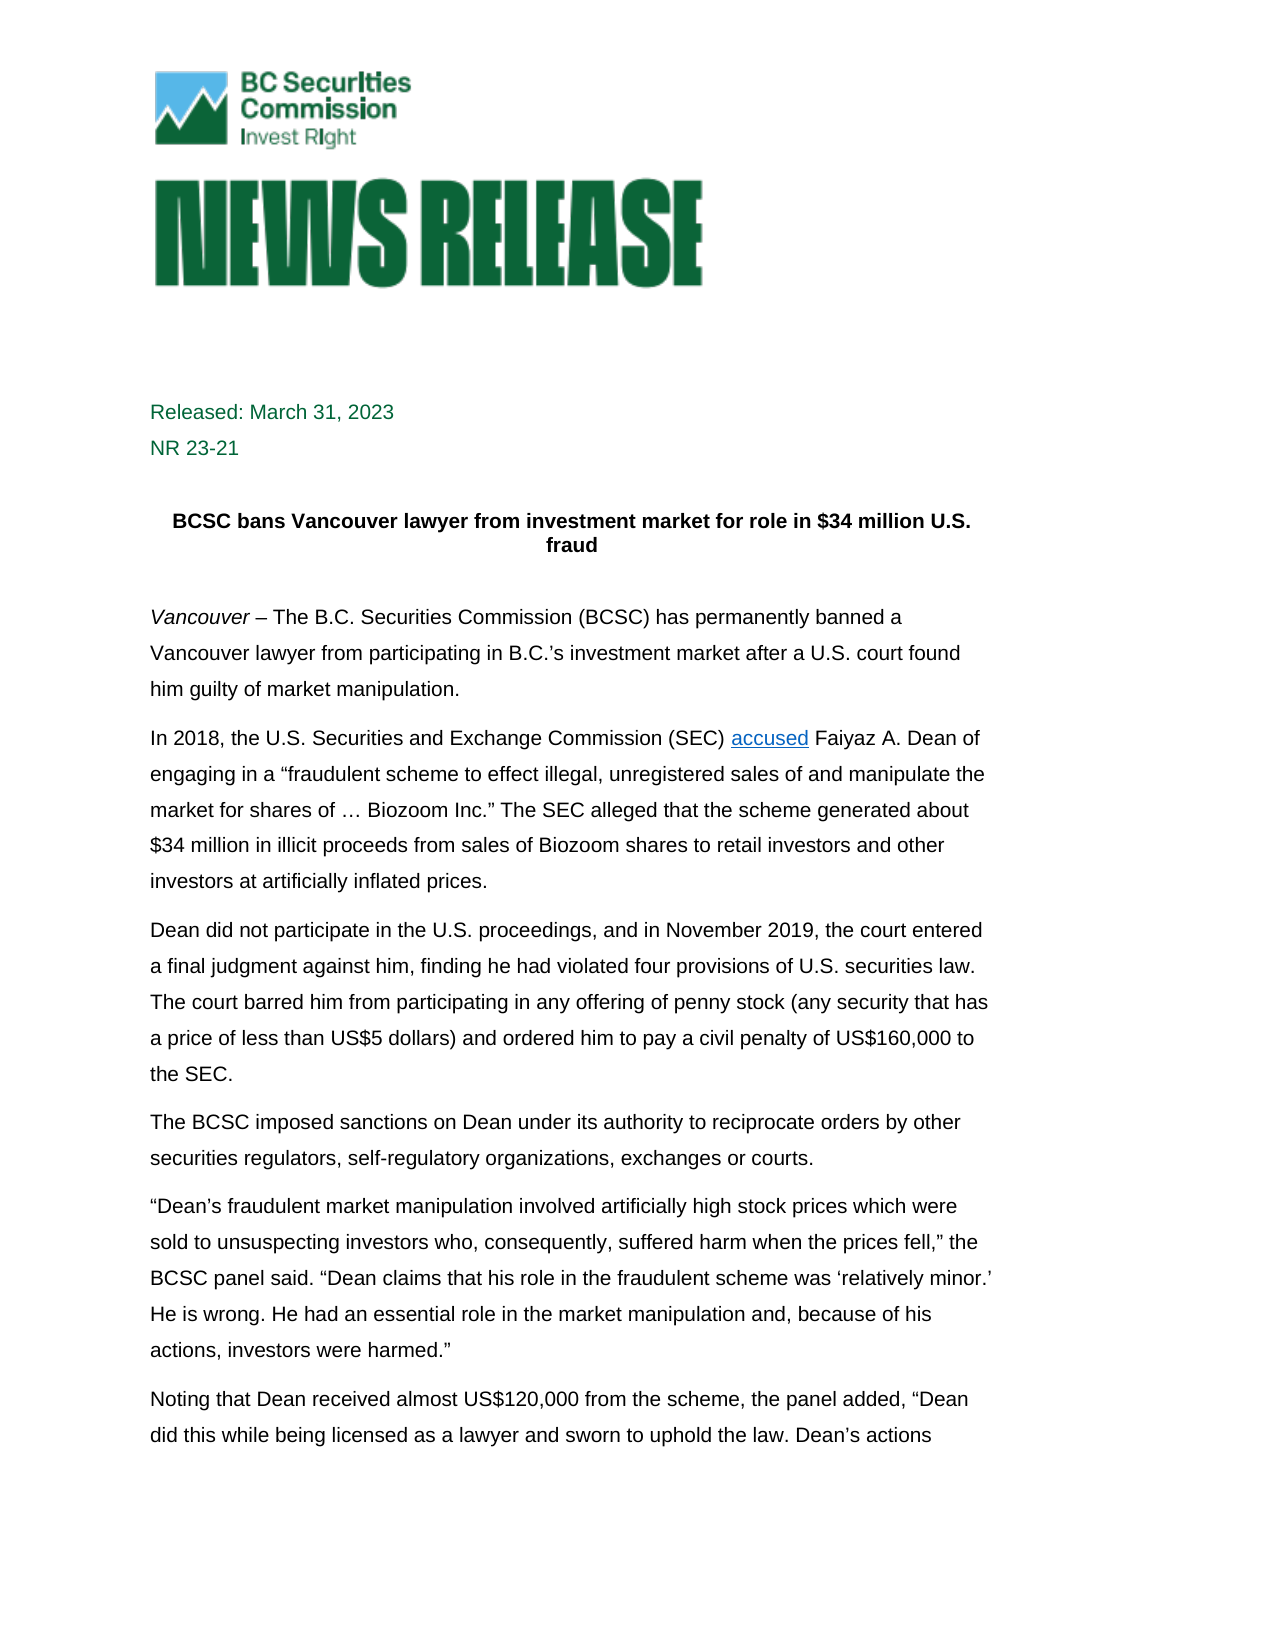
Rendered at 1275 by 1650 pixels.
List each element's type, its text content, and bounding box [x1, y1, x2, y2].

text NR 23-21 [150, 436, 994, 460]
text BCSC bans Vancouver lawyer from investment market for role in $34 million U.S. fraud [150, 509, 994, 557]
text “Dean’s fraudulent market manipulation involved artificially high stock prices which were sold to unsuspecting investors who, consequently, suffered harm when the prices fell,” the BCSC panel said. “Dean claims that his role in the fraudulent scheme was ‘relatively minor.’ He is wrong. He had an essential role in the market manipulation and, because of his actions, investors were harmed.” [150, 1194, 994, 1362]
text The BCSC imposed sanctions on Dean under its authority to reciprocate orders by other securities regulators, self-regulatory organizations, exchanges or courts. [150, 1110, 994, 1170]
text Dean did not participate in the U.S. proceedings, and in November 2019, the court entered a final judgment against him, finding he had violated four provisions of U.S. securities law. The court barred him from participating in any offering of penny stock (any security that has a price of less than US$5 dollars) and ordered him to pay a civil penalty of US$160,000 to the SEC. [150, 918, 994, 1085]
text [150, 1386, 994, 1446]
text Vancouver – The B.C. Securities Commission (BCSC) has permanently banned a Vancouver lawyer from participating in B.C.’s investment market after a U.S. court found him guilty of market manipulation. [150, 569, 994, 701]
text In 2018, the U.S. Securities and Exchange Commission (SEC) accused Faiyaz A. Dean of engaging in a “fraudulent scheme to effect illegal, unregistered sales of and manipulate the market for shares of … Biozoom Inc.” The SEC alleged that the scheme generated about $34 million in illicit proceeds from sales of Biozoom shares to retail investors and other investors at artificially inflated prices. [150, 726, 994, 893]
text Released: March 31, 2023 [150, 399, 994, 423]
